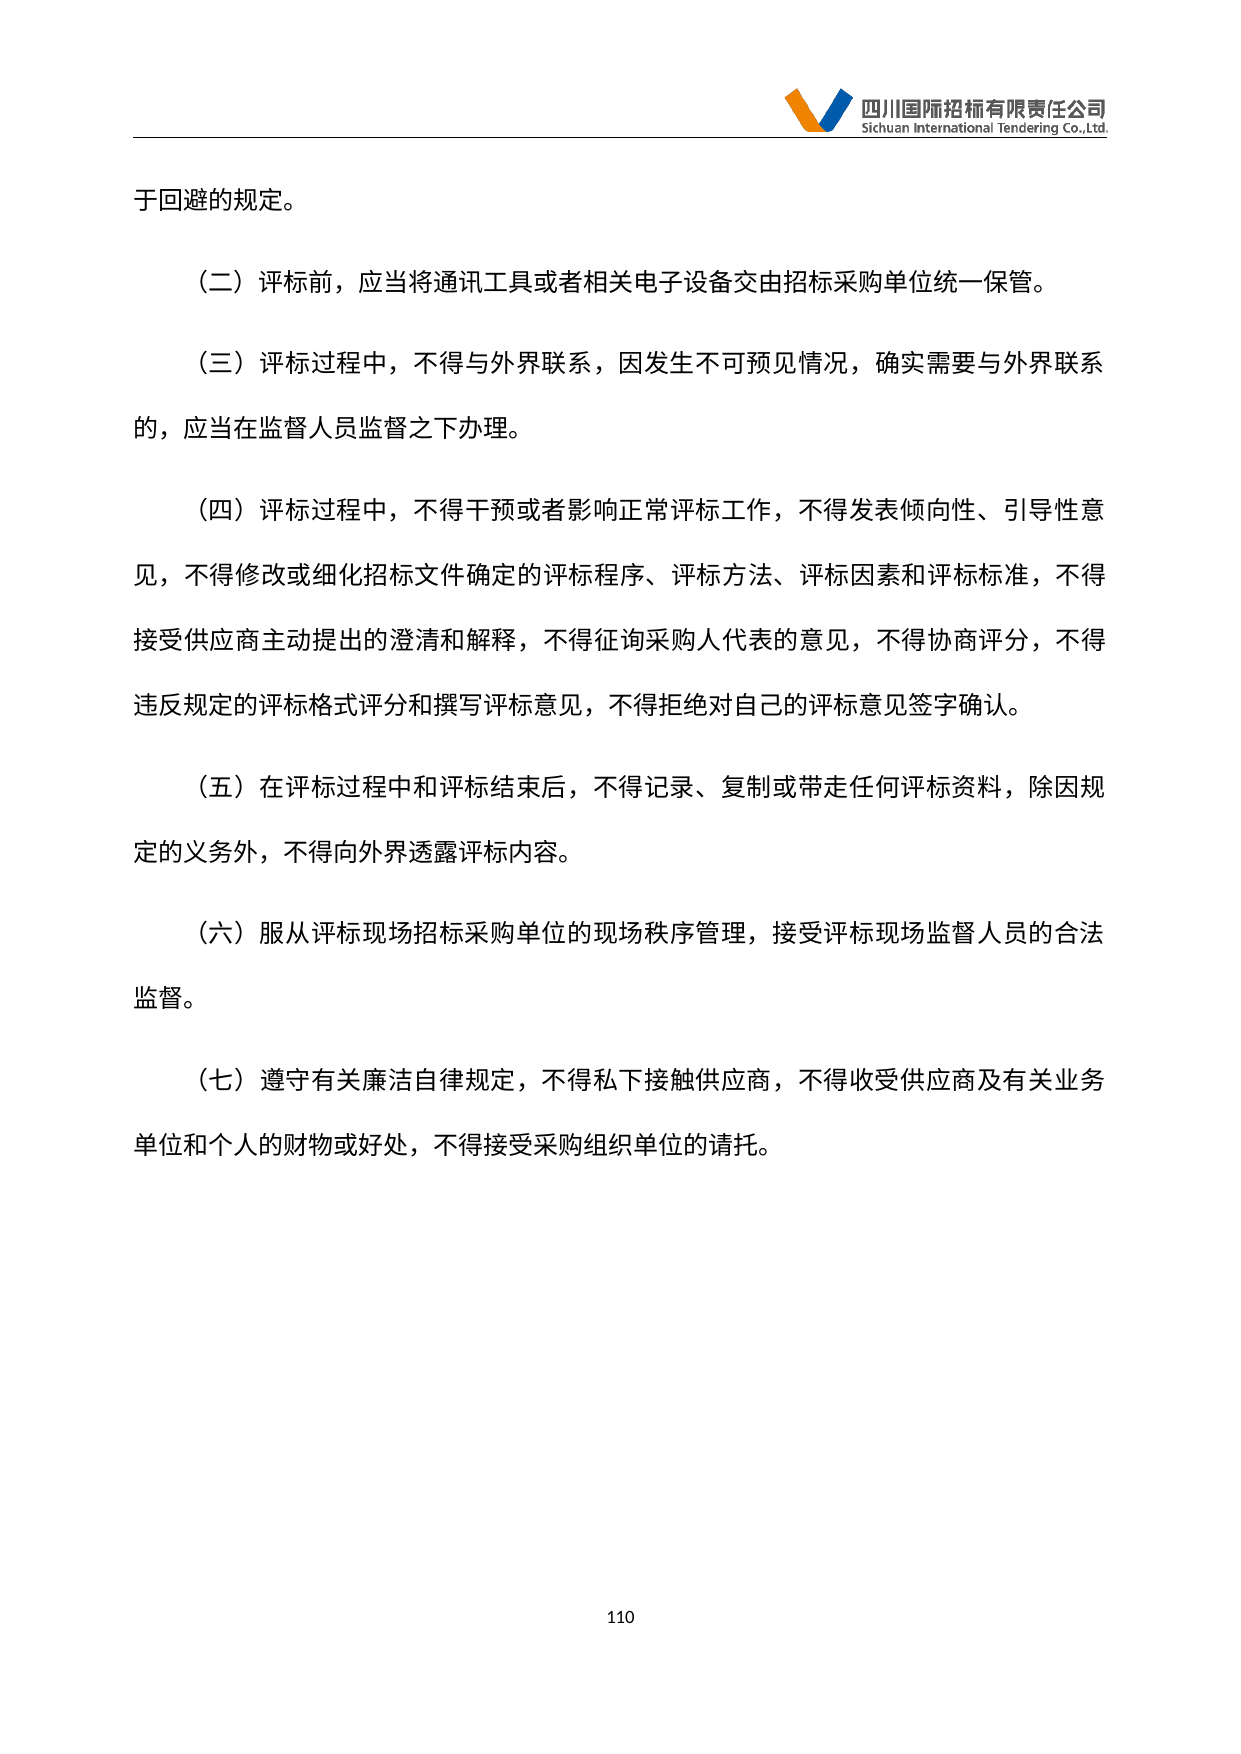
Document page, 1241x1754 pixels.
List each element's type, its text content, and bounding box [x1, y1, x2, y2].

text （七）遵守有关廉洁自律规定，不得私下接触供应商，不得收受供应商及有关业务单位和个人的财物或好处，不得接受采购组织单位的请托。 [133, 1046, 1107, 1176]
text （五）在评标过程中和评标结束后，不得记录、复制或带走任何评标资料，除因规定的义务外，不得向外界透露评标内容。 [133, 753, 1107, 883]
text （六）服从评标现场招标采购单位的现场秩序管理，接受评标现场监督人员的合法监督。 [133, 899, 1107, 1029]
text （四）评标过程中，不得干预或者影响正常评标工作，不得发表倾向性、引导性意见，不得修改或细化招标文件确定的评标程序、评标方法、评标因素和评标标准，不得接受供应商主动提出的澄清和解释，不得征询采购人代表的意见，不得协商评分，不得违反规定的评标格式评分和撰写评标意见，不得拒绝对自己的评标意见签字确认。 [133, 476, 1107, 736]
text （二）评标前，应当将通讯工具或者相关电子设备交由招标采购单位统一保管。 [133, 248, 1107, 313]
picture [784, 88, 1108, 135]
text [133, 166, 1107, 231]
text （三）评标过程中，不得与外界联系，因发生不可预见情况，确实需要与外界联系的，应当在监督人员监督之下办理。 [133, 329, 1107, 459]
